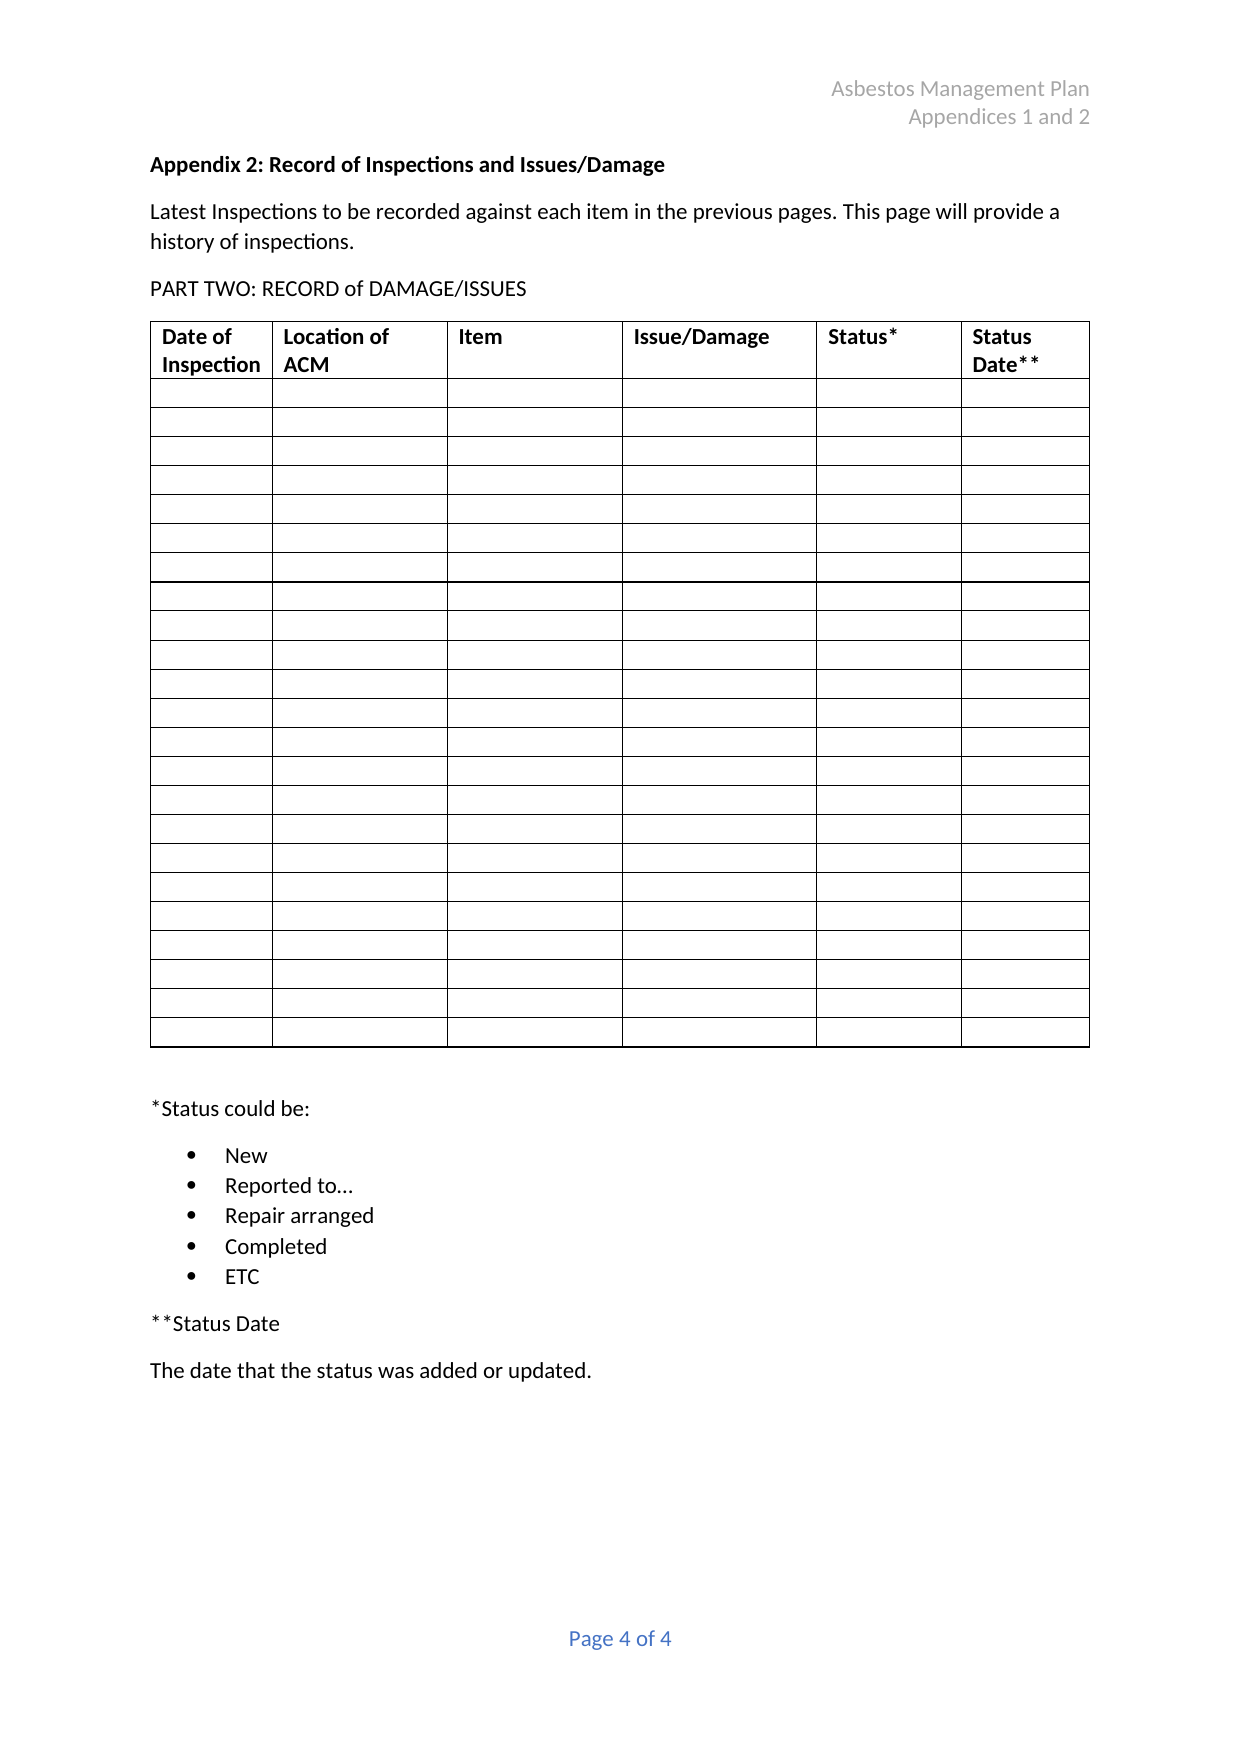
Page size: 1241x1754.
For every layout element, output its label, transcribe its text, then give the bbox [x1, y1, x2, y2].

table_cell [448, 408, 622, 436]
table_cell [448, 757, 622, 785]
table_cell [962, 844, 1089, 872]
table_cell [817, 989, 961, 1017]
table_cell [151, 641, 272, 668]
table_cell [448, 670, 622, 698]
table_cell [817, 815, 961, 843]
table_cell [817, 931, 961, 959]
table_cell [817, 553, 961, 581]
table_cell [817, 757, 961, 785]
table_cell [623, 437, 816, 465]
table_cell [151, 670, 272, 698]
table_cell [151, 1018, 272, 1046]
table_cell [448, 524, 622, 552]
table_cell [151, 728, 272, 756]
table_cell [962, 437, 1089, 465]
table_cell [962, 815, 1089, 843]
table_cell [273, 379, 447, 407]
table_cell [151, 989, 272, 1017]
table_cell [151, 524, 272, 552]
table_cell [151, 757, 272, 785]
table_cell [273, 437, 447, 465]
text *Status could be: [150, 1094, 1090, 1122]
table_cell [448, 844, 622, 872]
table_cell [962, 466, 1089, 494]
table_cell [448, 1018, 622, 1046]
table_cell [962, 641, 1089, 668]
table_cell [273, 408, 447, 436]
table_cell [151, 583, 272, 610]
table_cell [273, 495, 447, 523]
table_cell [273, 931, 447, 959]
table_cell [448, 553, 622, 581]
table_cell [962, 583, 1089, 610]
table_cell [273, 844, 447, 872]
table_cell [817, 902, 961, 930]
table_cell [448, 611, 622, 639]
table_cell [623, 902, 816, 930]
table_cell [962, 1018, 1089, 1046]
table_header Date of Inspection [151, 322, 272, 378]
table_cell [273, 611, 447, 639]
table_cell [817, 408, 961, 436]
table_cell [962, 379, 1089, 407]
table_cell [151, 495, 272, 523]
table_cell [817, 844, 961, 872]
table_cell [151, 699, 272, 727]
table_cell [623, 641, 816, 668]
table_cell [962, 495, 1089, 523]
table_cell [273, 902, 447, 930]
list Completed [187, 1232, 1090, 1260]
table_cell [817, 495, 961, 523]
table_cell [623, 466, 816, 494]
table_cell [623, 699, 816, 727]
table_cell [273, 670, 447, 698]
table_header Location of ACM [273, 322, 447, 378]
table_cell [273, 960, 447, 988]
table_cell [151, 960, 272, 988]
table_cell [962, 670, 1089, 698]
table_cell [962, 699, 1089, 727]
table_cell [623, 670, 816, 698]
table_cell [448, 786, 622, 814]
table_cell [273, 786, 447, 814]
table_cell [962, 611, 1089, 639]
list New [187, 1141, 1090, 1169]
table_cell [273, 728, 447, 756]
table_cell [623, 1018, 816, 1046]
table_cell [962, 960, 1089, 988]
list Repair arranged [187, 1202, 1090, 1229]
table_cell [817, 1018, 961, 1046]
table_cell [151, 437, 272, 465]
table_cell [448, 873, 622, 901]
table_cell [962, 989, 1089, 1017]
table_cell [273, 641, 447, 668]
table_header Item [448, 322, 622, 378]
table_cell [273, 583, 447, 610]
text Latest Inspections to be recorded against each item in the previous pages. This page will provide a history of inspections. [150, 197, 1090, 255]
table_header Issue/Damage [623, 322, 816, 378]
table_cell [817, 699, 961, 727]
table_cell [962, 757, 1089, 785]
table_cell [273, 553, 447, 581]
table_cell [448, 931, 622, 959]
list ETC [187, 1262, 1090, 1290]
table_cell [817, 786, 961, 814]
table_cell [151, 844, 272, 872]
table_cell [623, 757, 816, 785]
table_cell [448, 960, 622, 988]
table_header Status Date** [962, 322, 1089, 378]
table_cell [448, 379, 622, 407]
table_cell [623, 844, 816, 872]
table_cell [623, 786, 816, 814]
table_cell [273, 466, 447, 494]
table_cell [623, 989, 816, 1017]
table_header Status* [817, 322, 961, 378]
table_cell [151, 902, 272, 930]
table_cell [151, 611, 272, 639]
table_cell [273, 757, 447, 785]
table_cell [448, 437, 622, 465]
table_cell [623, 583, 816, 610]
table_cell [623, 408, 816, 436]
table_cell [448, 815, 622, 843]
table_cell [817, 641, 961, 668]
table_cell [817, 583, 961, 610]
table_cell [623, 553, 816, 581]
table_cell [448, 466, 622, 494]
table_cell [623, 495, 816, 523]
table_cell [151, 786, 272, 814]
table_cell [817, 379, 961, 407]
table_cell [273, 699, 447, 727]
table_cell [623, 815, 816, 843]
text **Status Date [150, 1309, 1090, 1337]
table_cell [962, 931, 1089, 959]
table_cell [623, 524, 816, 552]
table_cell [448, 989, 622, 1017]
table_cell [448, 495, 622, 523]
table_cell [817, 611, 961, 639]
table_cell [273, 815, 447, 843]
table_cell [273, 989, 447, 1017]
table_cell [151, 379, 272, 407]
table_cell [151, 553, 272, 581]
table_cell [273, 873, 447, 901]
text The date that the status was added or updated. [150, 1356, 1090, 1384]
table_cell [962, 902, 1089, 930]
table_cell [817, 466, 961, 494]
text Appendix 2: Record of Inspections and Issues/Damage [150, 150, 1090, 178]
table_cell [448, 583, 622, 610]
table_cell [962, 408, 1089, 436]
table_cell [151, 408, 272, 436]
table_cell [962, 873, 1089, 901]
table_cell [817, 728, 961, 756]
table_cell [623, 960, 816, 988]
table_cell [817, 960, 961, 988]
table_cell [817, 437, 961, 465]
table_cell [151, 815, 272, 843]
table_cell [448, 902, 622, 930]
table_cell [448, 641, 622, 668]
table_cell [623, 379, 816, 407]
table_cell [962, 524, 1089, 552]
table_cell [151, 466, 272, 494]
text PART TWO: RECORD of DAMAGE/ISSUES [150, 274, 1090, 302]
table_cell [151, 873, 272, 901]
table_cell [623, 931, 816, 959]
table_cell [448, 728, 622, 756]
table_cell [817, 873, 961, 901]
table_cell [817, 670, 961, 698]
table_cell [817, 524, 961, 552]
table_cell [623, 728, 816, 756]
table_cell [448, 699, 622, 727]
table_cell [962, 786, 1089, 814]
table_cell [623, 611, 816, 639]
table_cell [962, 553, 1089, 581]
table_cell [273, 1018, 447, 1046]
list Reported to… [187, 1171, 1090, 1199]
table_cell [273, 524, 447, 552]
table_cell [623, 873, 816, 901]
table_cell [962, 728, 1089, 756]
table_cell [151, 931, 272, 959]
